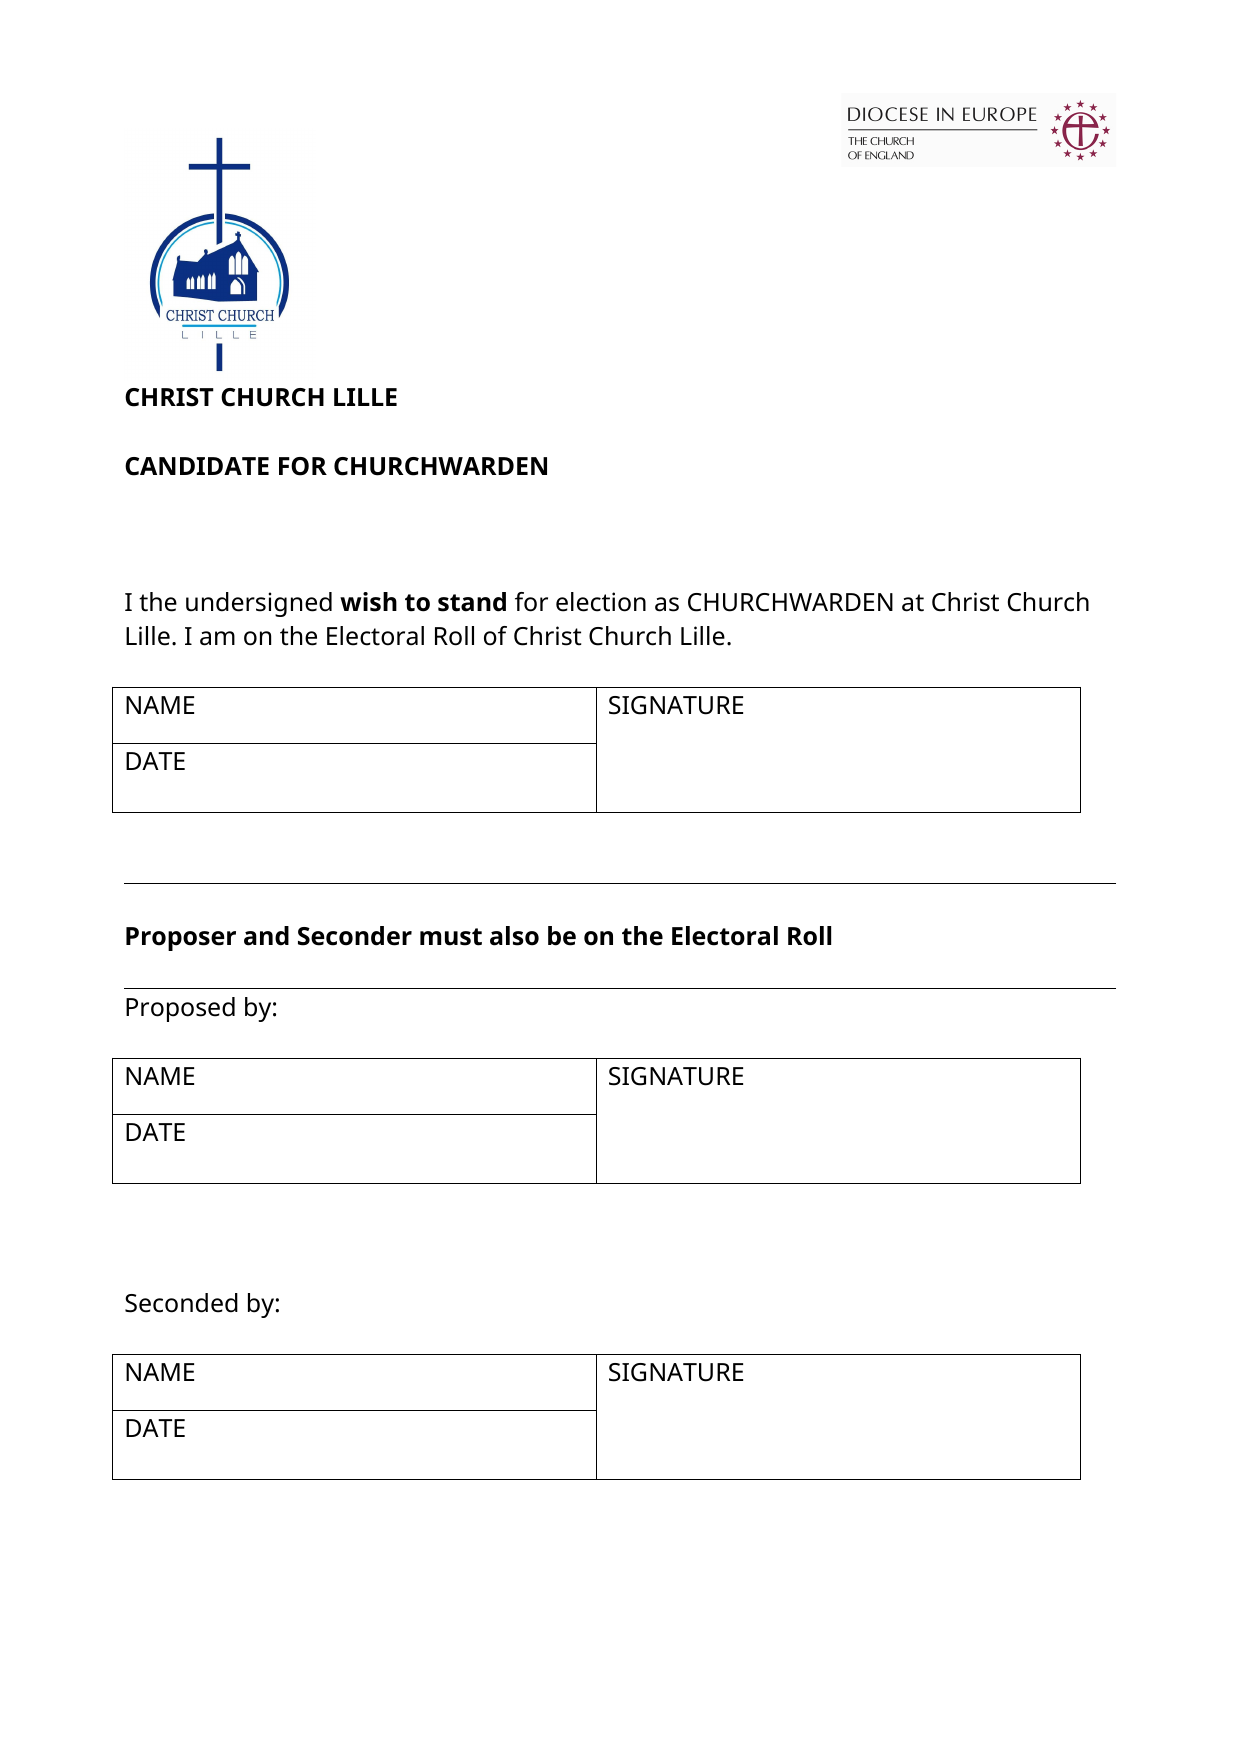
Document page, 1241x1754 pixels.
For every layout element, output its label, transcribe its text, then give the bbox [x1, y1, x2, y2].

table_cell DATE [113, 1115, 596, 1183]
table_header NAME [113, 1355, 596, 1410]
table_header SIGNATURE [597, 1059, 1080, 1183]
text Proposer and Seconder must also be on the Electoral Roll [124, 918, 1116, 952]
text CANDIDATE FOR CHURCHWARDEN [124, 448, 1116, 482]
table_header SIGNATURE [597, 688, 1080, 812]
table_cell DATE [113, 1411, 596, 1479]
text Proposed by: [124, 989, 1116, 1023]
table_header SIGNATURE [597, 1355, 1080, 1479]
picture [124, 128, 316, 381]
text Seconded by: [124, 1286, 1116, 1320]
table_header NAME [113, 688, 596, 743]
text CHRIST CHURCH LILLE [124, 380, 1116, 414]
table_header NAME [113, 1059, 596, 1113]
text I the undersigned wish to stand for election as CHURCHWARDEN at Christ Church Lille. I am on the Electoral Roll of Christ Church Lille. [124, 584, 1116, 653]
table_cell DATE [113, 744, 596, 812]
picture [841, 93, 1117, 167]
